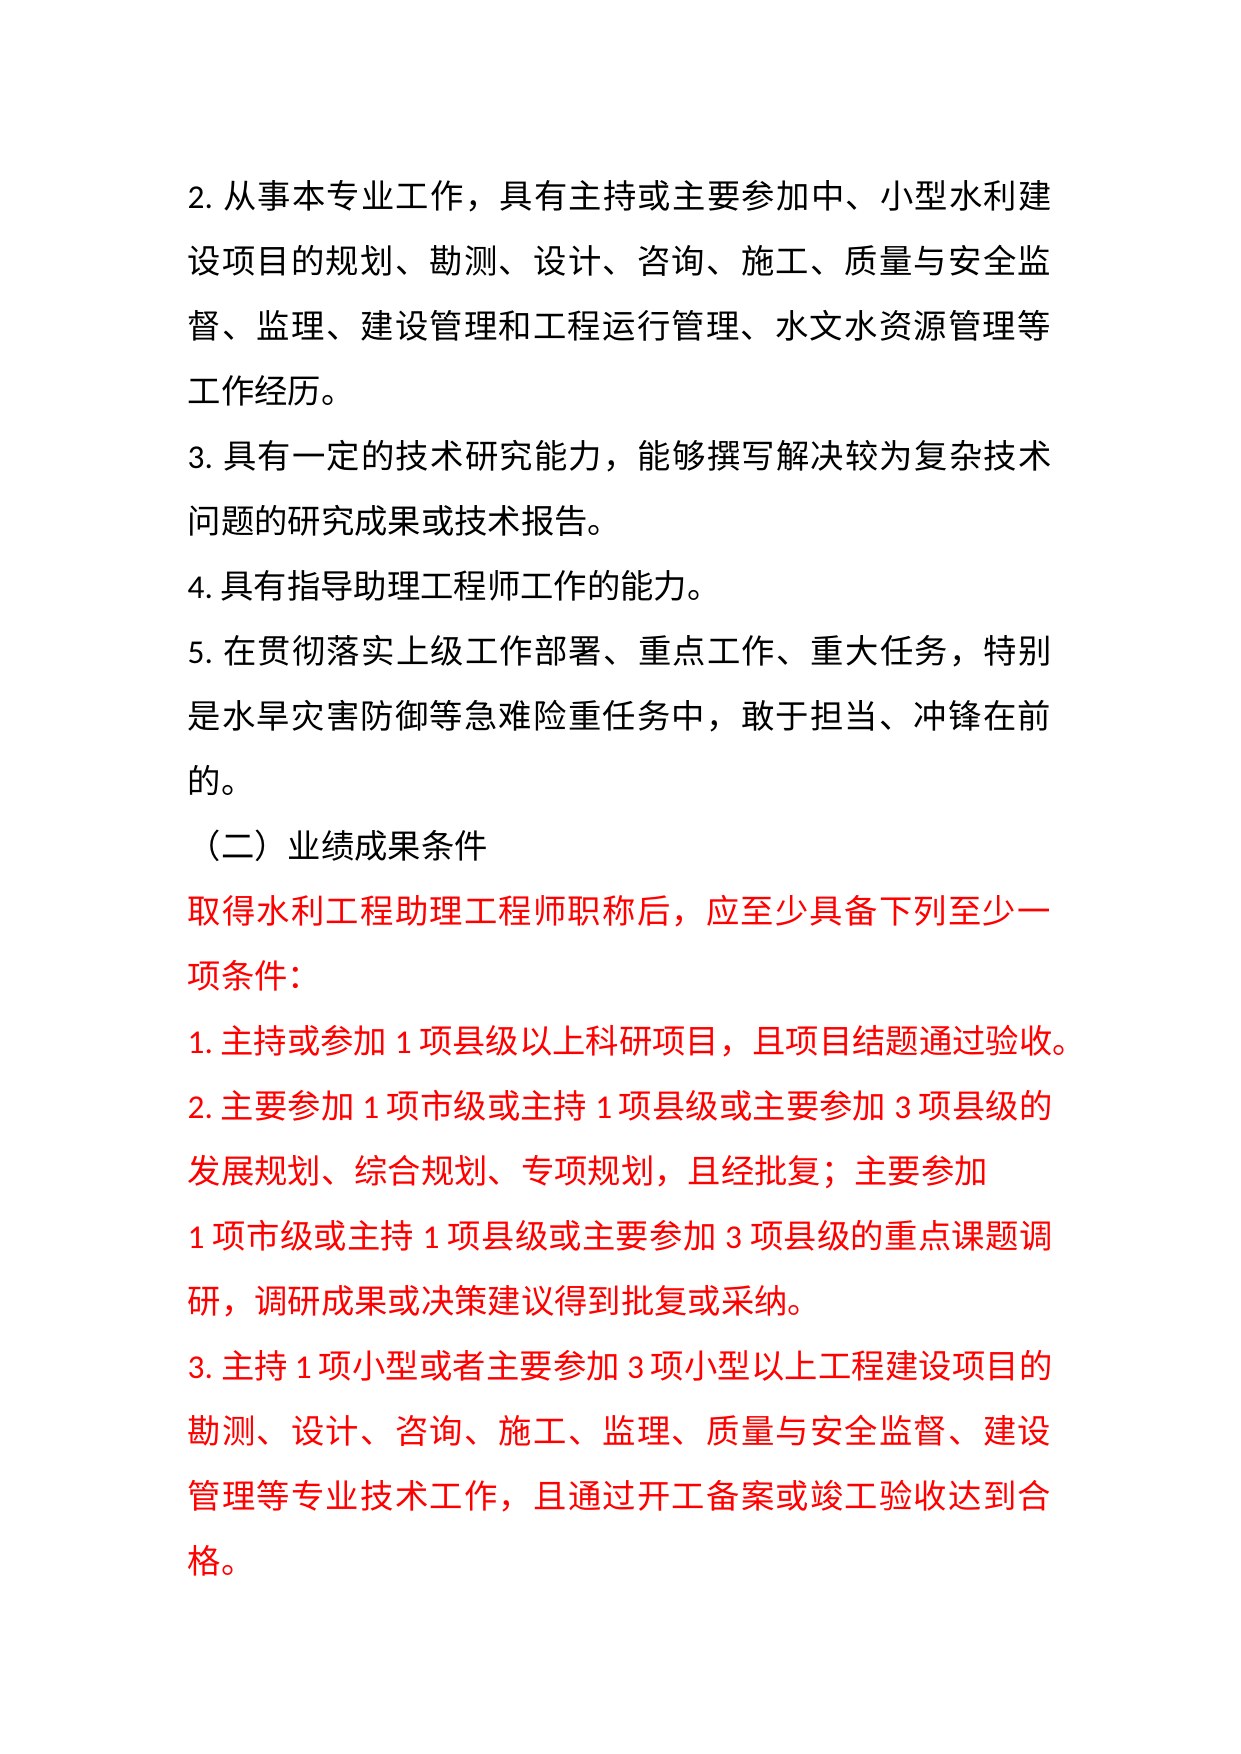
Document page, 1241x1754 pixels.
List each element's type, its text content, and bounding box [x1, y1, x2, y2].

text 2. 从事本专业工作，具有主持或主要参加中、小型水利建设项目的规划、勘测、设计、咨询、施工、质量与安全监督、监理、建设管理和工程运行管理、水文水资源管理等工作经历。 [187, 162, 1053, 422]
text 取得水利工程助理工程师职称后，应至少具备下列至少一项条件： [187, 877, 1053, 1007]
text （二）业绩成果条件 [187, 812, 1053, 877]
text 1. 主持或参加 1 项县级以上科研项目，且项目结题通过验收。 [187, 1007, 1053, 1072]
text 2. 主要参加 1 项市级或主持 1项县级或主要参加 3 项县级的发展规划、综合规划、专项规划，且经批复；主要参加 [187, 1072, 1053, 1202]
text 3. 主持1项小型或者主要参加3项小型以上工程建设项目的勘测、设计、咨询、施工、监理、质量与安全监督、建设管理等专业技术工作，且通过开工备案或竣工验收达到合格。 [187, 1332, 1053, 1592]
text 1 项市级或主持 1 项县级或主要参加 3 项县级的重点课题调研，调研成果或决策建议得到批复或采纳。 [187, 1202, 1053, 1332]
text 3. 具有一定的技术研究能力，能够撰写解决较为复杂技术问题的研究成果或技术报告。 [187, 422, 1053, 552]
text 4. 具有指导助理工程师工作的能力。 [187, 552, 1053, 617]
text 5. 在贯彻落实上级工作部署、重点工作、重大任务，特别是水旱灾害防御等急难险重任务中，敢于担当、冲锋在前的。 [187, 617, 1053, 812]
